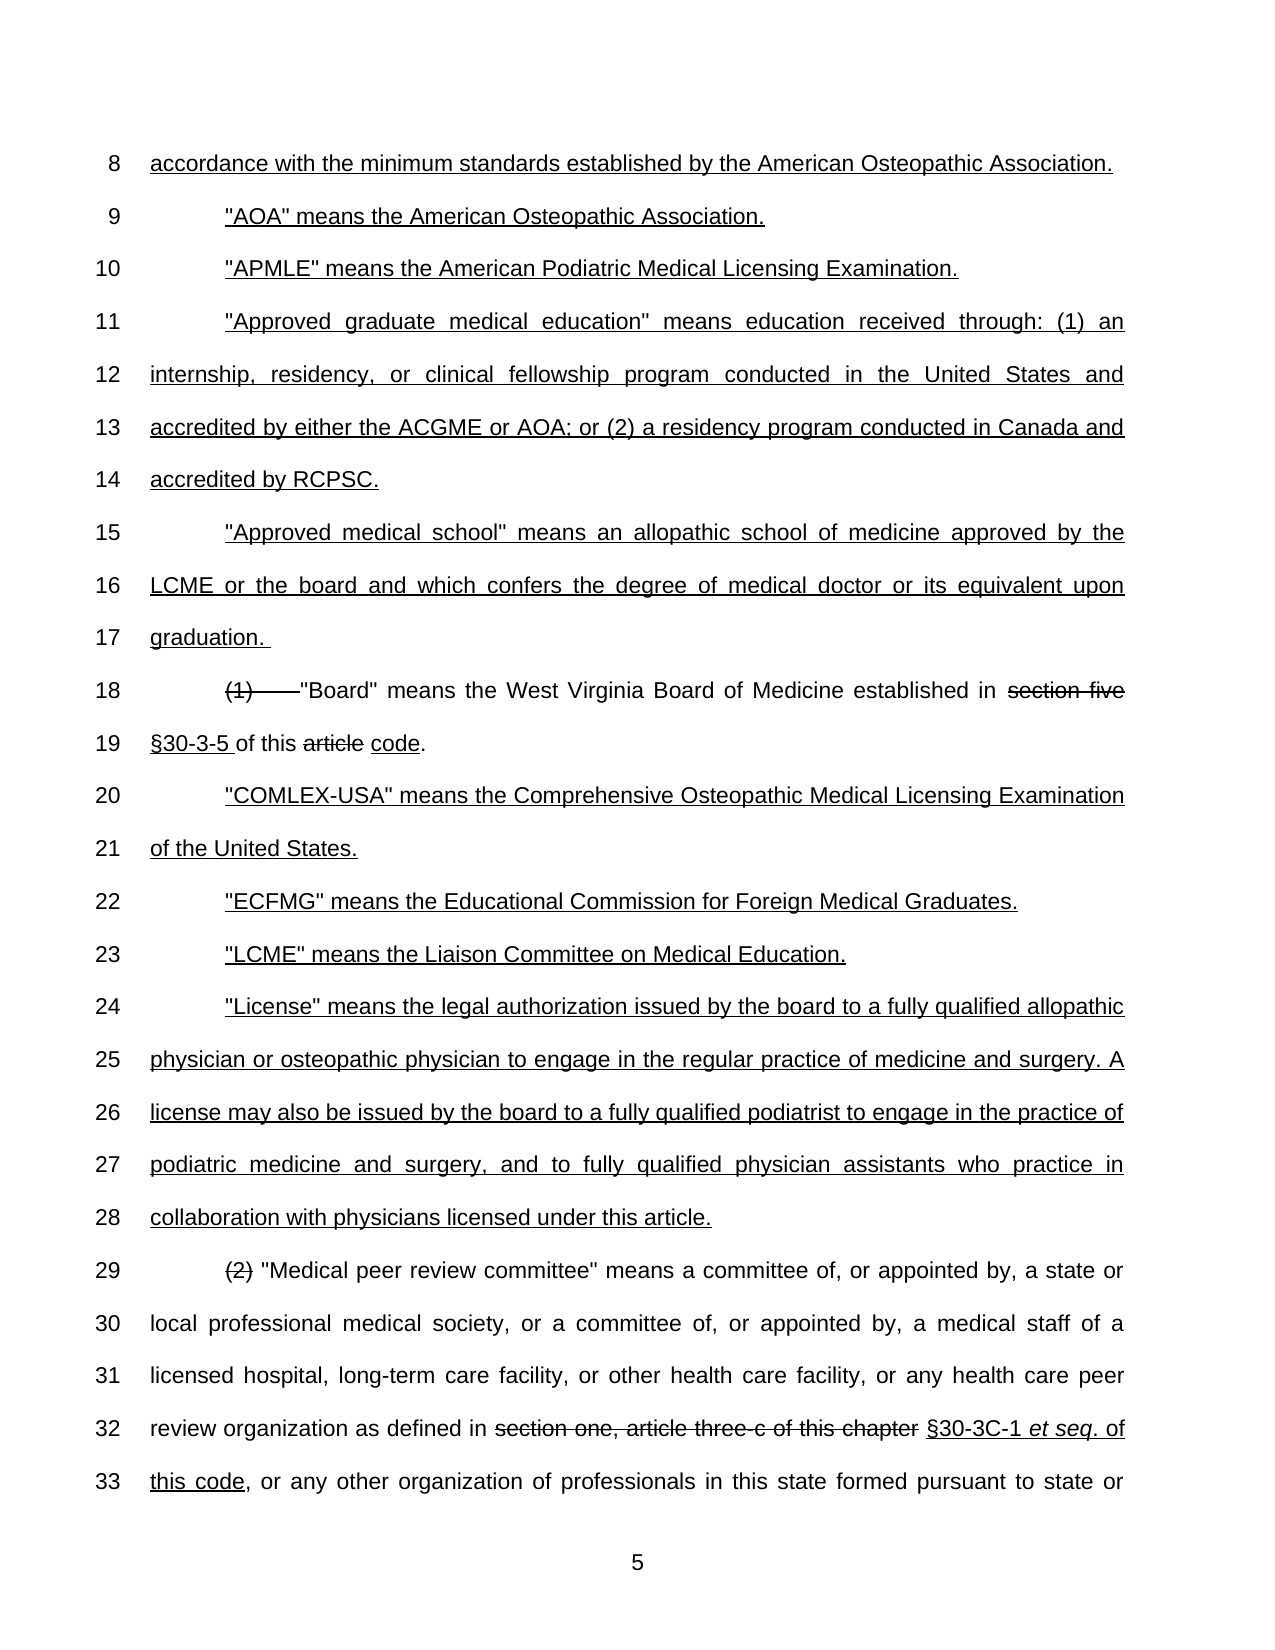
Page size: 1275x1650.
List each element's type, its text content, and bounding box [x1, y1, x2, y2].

text "License" means the legal authorization issued by the board to a fully qualified allopathic physician or osteopathic physician to engage in the regular practice of medicine and surgery. A license may also be issued by the board to a fully qualified podiatrist to engage in the practice of podiatric medicine and surgery, and to fully qualified physician assistants who practice in collaboration with physicians licensed under this article. [150, 1070, 1125, 1231]
text "Approved medical school" means an allopathic school of medicine approved by the LCME or the board and which confers the degree of medical doctor or its equivalent upon graduation. [150, 596, 1125, 651]
text "LCME" means the Liaison Committee on Medical Education. [225, 941, 1125, 967]
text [150, 1257, 1125, 1494]
text "APMLE" means the American Podiatric Medical Licensing Examination. [150, 255, 1125, 282]
text "License" means the legal authorization issued by the board to a fully qualified allopathic physician or osteopathic physician to engage in the regular practice of medicine and surgery. A license may also be issued by the board to a fully qualified podiatrist to engage in the practice of podiatric medicine and surgery, and to fully qualified physician assistants who practice in collaboration with physicians licensed under this article. [150, 993, 1125, 1069]
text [150, 150, 1125, 176]
text "ECFMG" means the Educational Commission for Foreign Medical Graduates. [225, 888, 1125, 914]
text "Approved graduate medical education" means education received through: (1) an internship, residency, or clinical fellowship program conducted in the United States and accredited by either the ACGME or AOA; or (2) a residency program conducted in Canada and accredited by RCPSC. [150, 308, 1125, 436]
text "COMLEX-USA" means the Comprehensive Osteopathic Medical Licensing Examination of the United States. [150, 782, 1125, 862]
text "Approved medical school" means an allopathic school of medicine approved by the LCME or the board and which confers the degree of medical doctor or its equivalent upon graduation. [150, 519, 1125, 594]
text "AOA" means the American Osteopathic Association. [150, 203, 1125, 229]
text "Approved graduate medical education" means education received through: (1) an internship, residency, or clinical fellowship program conducted in the United States and accredited by either the ACGME or AOA; or (2) a residency program conducted in Canada and accredited by RCPSC. [150, 438, 1125, 493]
list "Board" means the West Virginia Board of Medicine established in section five §30-3-5 of this article code. [150, 677, 1125, 756]
